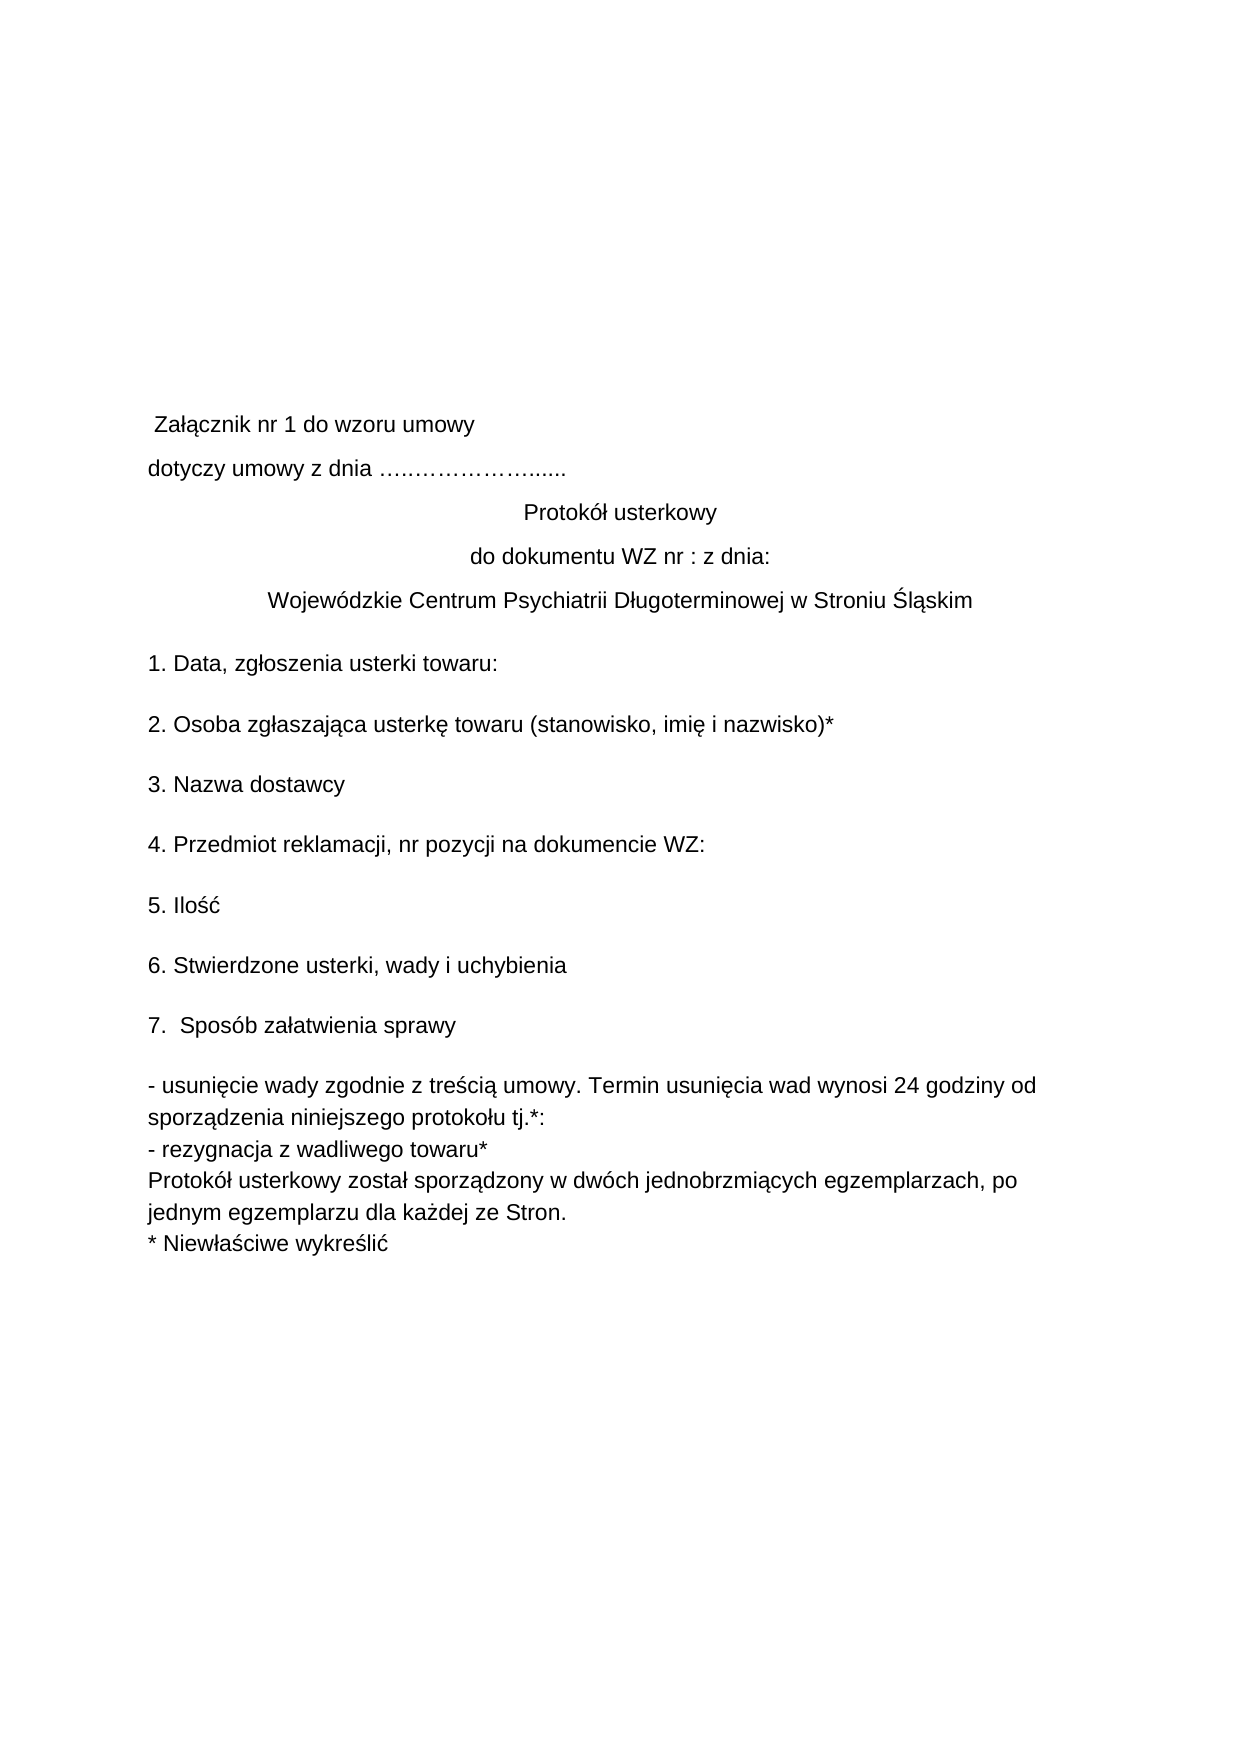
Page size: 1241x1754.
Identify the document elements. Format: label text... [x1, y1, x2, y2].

text do dokumentu WZ nr : z dnia: [148, 543, 1093, 569]
text Wojewódzkie Centrum Psychiatrii Długoterminowej w Stroniu Śląskim [148, 587, 1093, 613]
text dotyczy umowy z dnia …..……………...... [148, 455, 1093, 482]
text Protokół usterkowy został sporządzony w dwóch jednobrzmiących egzemplarzach, po jednym egzemplarzu dla każdej ze Stron. [148, 1167, 1093, 1225]
text - usunięcie wady zgodnie z treścią umowy. Termin usunięcia wad wynosi 24 godziny od sporządzenia niniejszego protokołu tj.*: [148, 1072, 1093, 1130]
text Protokół usterkowy [148, 499, 1093, 526]
text Załącznik nr 1 do wzoru umowy [148, 411, 1093, 438]
text 1. Data, zgłoszenia usterki towaru: [148, 650, 1093, 677]
text * Niewłaściwe wykreślić [148, 1230, 1093, 1257]
text 6. Stwierdzone usterki, wady i uchybienia [148, 952, 1093, 978]
text 4. Przedmiot reklamacji, nr pozycji na dokumencie WZ: [148, 831, 1093, 858]
text - rezygnacja z wadliwego towaru* [148, 1136, 1093, 1162]
text 5. Ilość [148, 892, 1093, 918]
text 7. Sposób załatwienia sprawy [148, 1012, 1093, 1038]
text 3. Nazwa dostawcy [148, 771, 1093, 797]
text 2. Osoba zgłaszająca usterkę towaru (stanowisko, imię i nazwisko)* [148, 711, 1093, 737]
